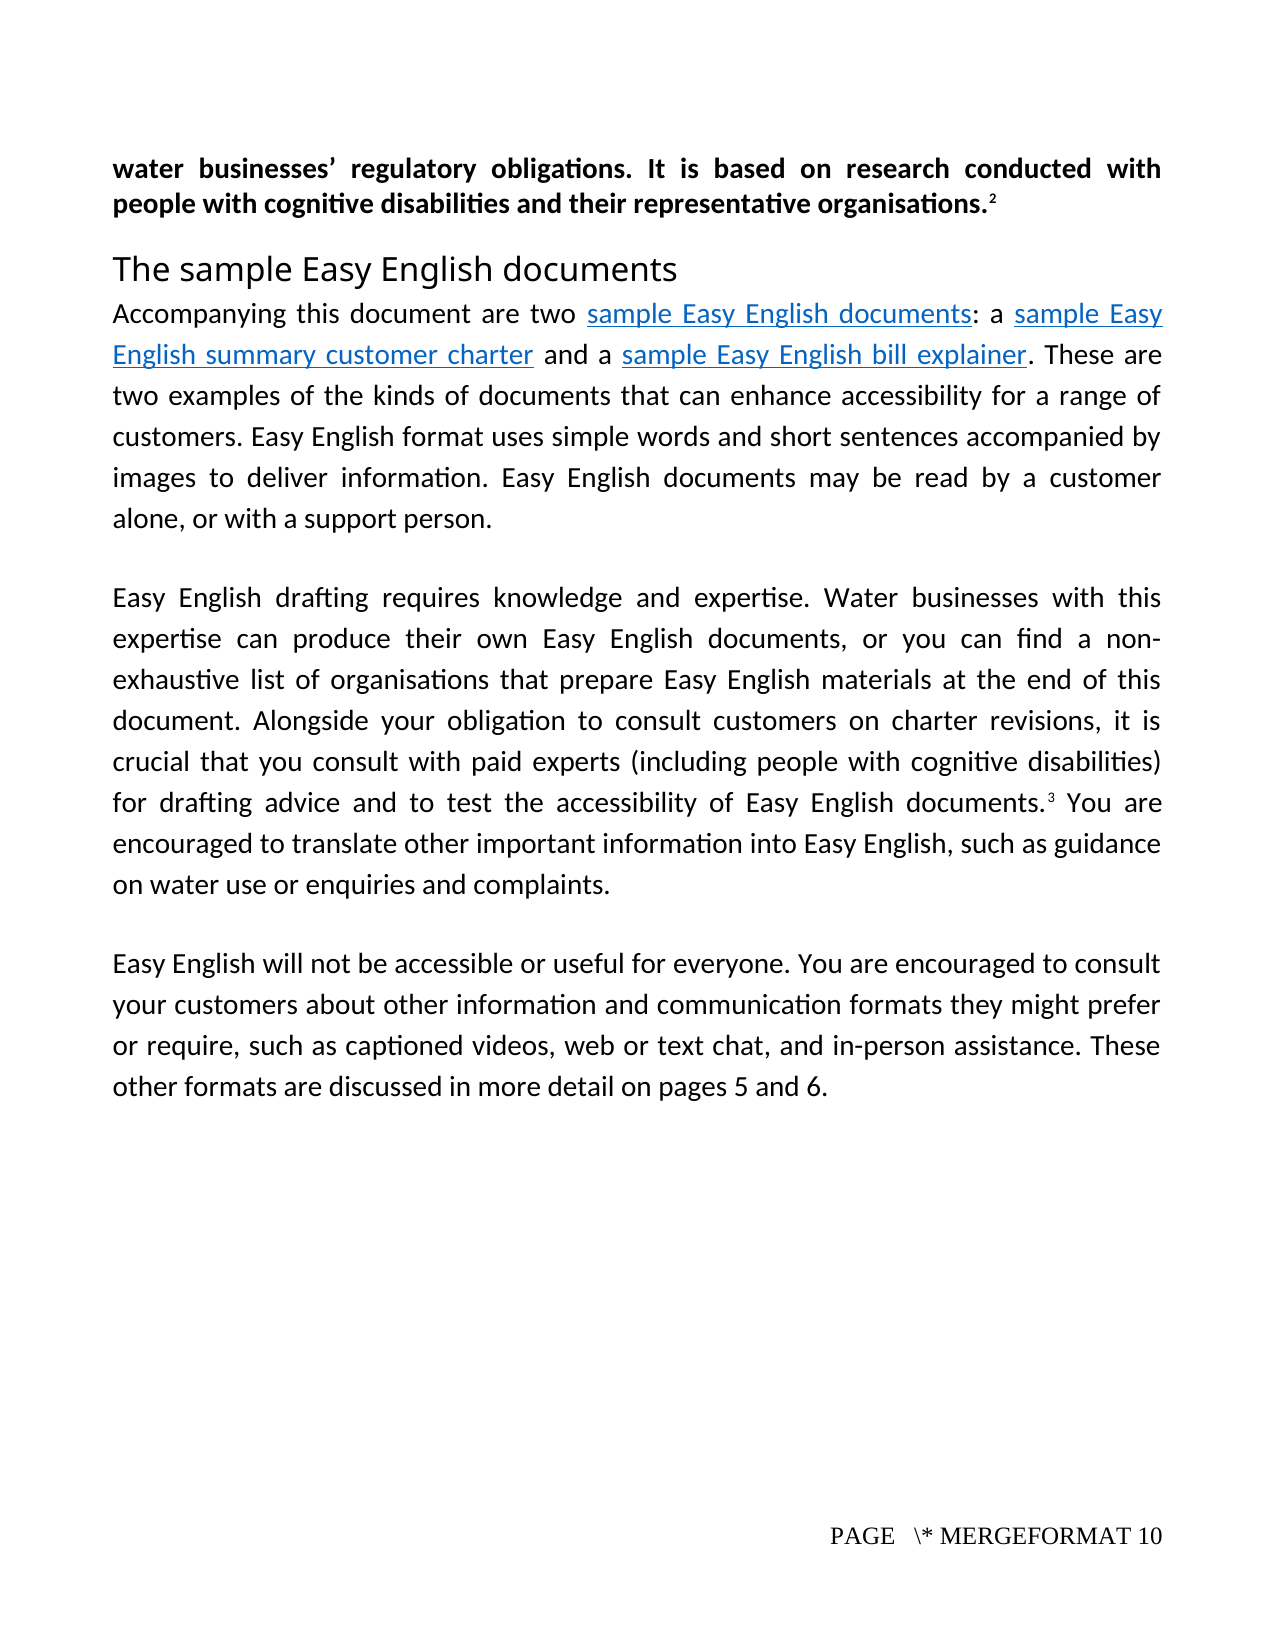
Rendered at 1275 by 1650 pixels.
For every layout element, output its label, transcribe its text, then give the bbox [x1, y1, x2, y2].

text Easy English will not be accessible or useful for everyone. You are encouraged to consult your customers about other information and communication formats they might prefer or require, such as captioned videos, web or text chat, and in-person assistance. These other formats are discussed in more detail on pages 5 and 6. [100, 945, 1162, 1104]
subtitle The sample Easy English documents [112, 246, 1162, 292]
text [112, 150, 1162, 221]
text Accompanying this document are two sample Easy English documents: a sample Easy English summary customer charter and a sample Easy English bill explainer. These are two examples of the kinds of documents that can enhance accessibility for a range of customers. Easy English format uses simple words and short sentences accompanied by images to deliver information. Easy English documents may be read by a customer alone, or with a support person. [100, 295, 1162, 536]
text Easy English drafting requires knowledge and expertise. Water businesses with this expertise can produce their own Easy English documents, or you can find a non-exhaustive list of organisations that prepare Easy English materials at the end of this document. Alongside your obligation to consult customers on charter revisions, it is crucial that you consult with paid experts (including people with cognitive disabilities) for drafting advice and to test the accessibility of Easy English documents. You are encouraged to translate other important information into Easy English, such as guidance on water use or enquiries and complaints. [100, 579, 1162, 902]
